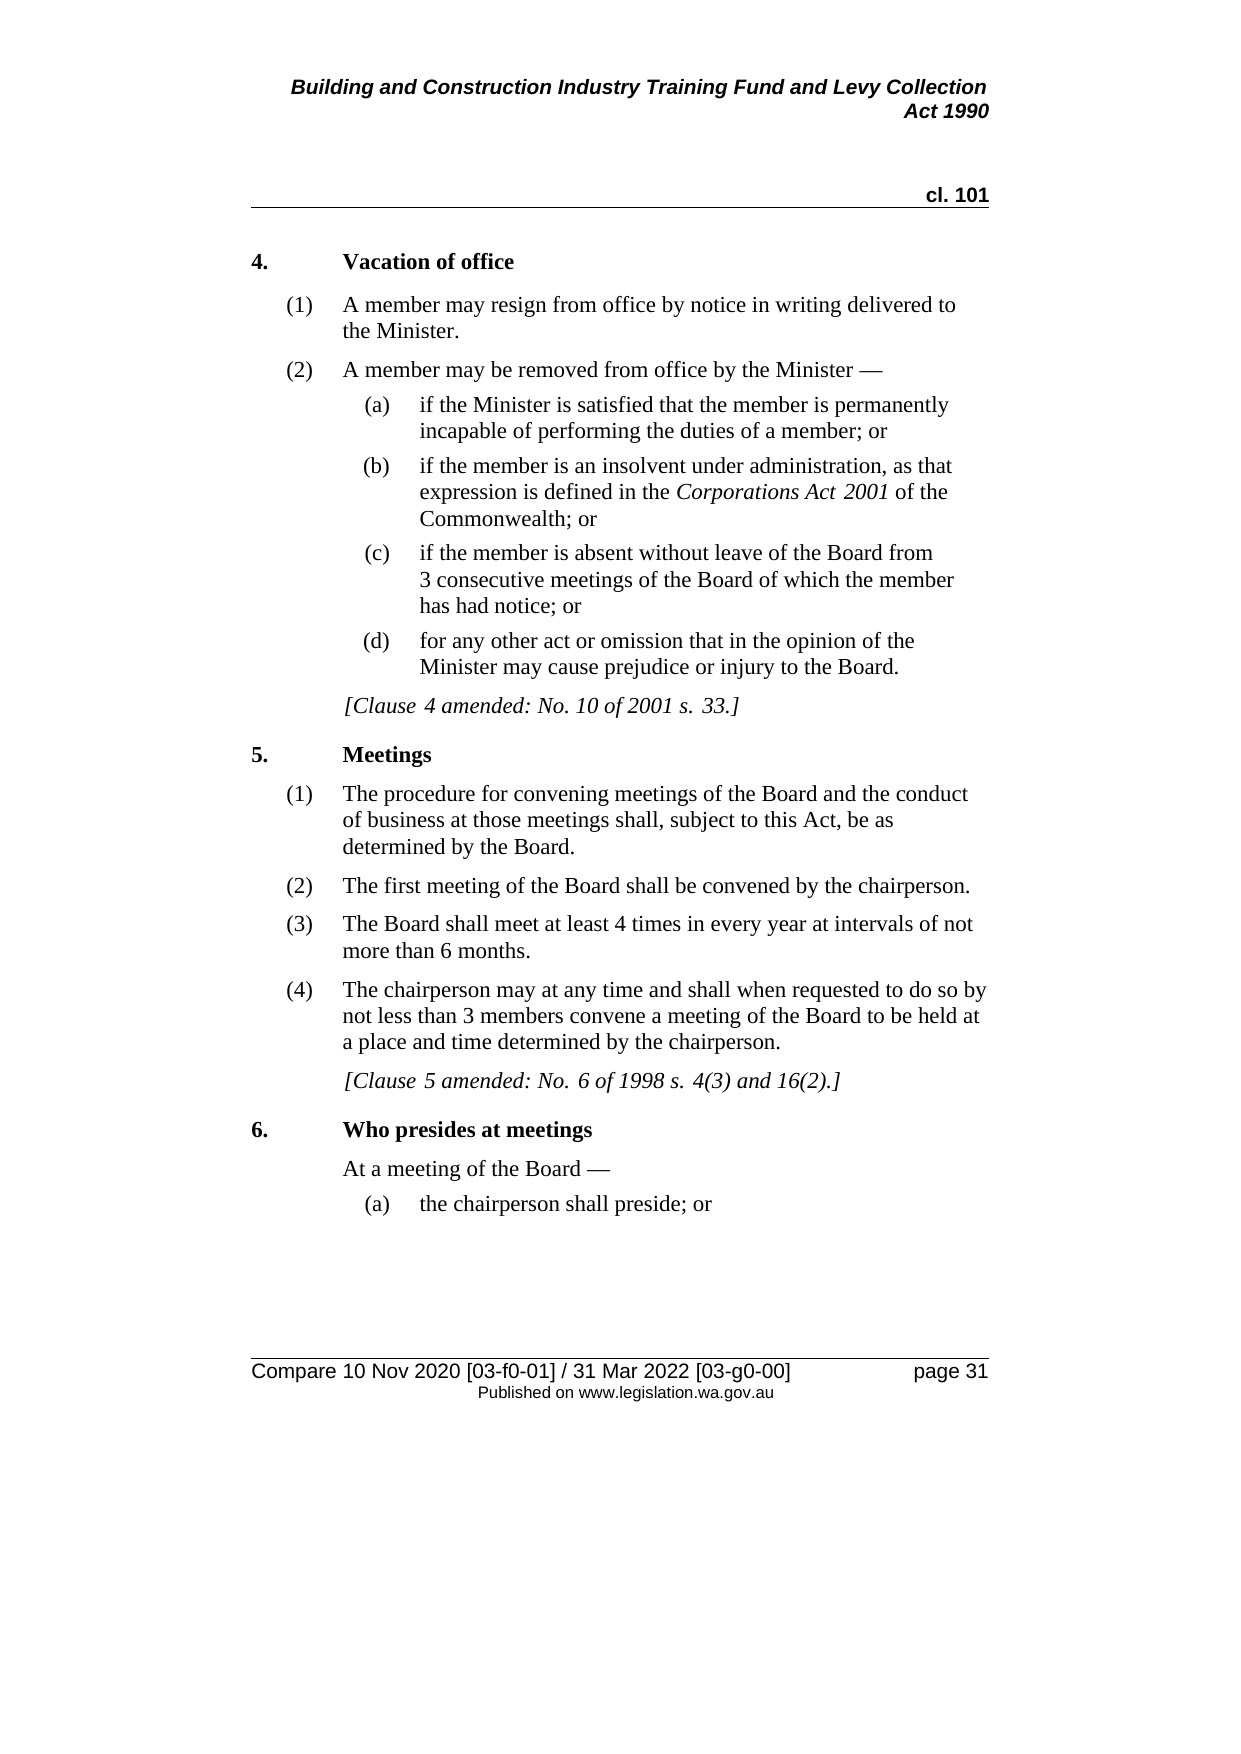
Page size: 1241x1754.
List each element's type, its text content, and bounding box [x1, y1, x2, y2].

text (a) the chairperson shall preside; or [251, 1190, 989, 1216]
text [Clause 4 amended: No. 10 of 2001 s. 33.] [251, 692, 989, 718]
text (2) A member may be removed from office by the Minister — [251, 356, 989, 383]
subtitle 4. Vacation of office [251, 248, 989, 274]
text (d) for any other act or omission that in the opinion of the Minister may cause prejudice or injury to the Board. [251, 627, 989, 679]
text (2) The first meeting of the Board shall be convened by the chairperson. [251, 872, 989, 898]
subtitle 5. Meetings [251, 741, 989, 768]
text (4) The chairperson may at any time and shall when requested to do so by not less than 3 members convene a meeting of the Board to be held at a place and time determined by the chairperson. [251, 976, 989, 1055]
subtitle 6. Who presides at meetings [251, 1117, 989, 1143]
text (c) if the member is absent without leave of the Board from 3 consecutive meetings of the Board of which the member has had notice; or [251, 539, 989, 618]
text At a meeting of the Board — [251, 1155, 989, 1182]
text (1) The procedure for convening meetings of the Board and the conduct of business at those meetings shall, subject to this Act, be as determined by the Board. [251, 780, 989, 859]
text (b) if the member is an insolvent under administration, as that expression is defined in the Corporations Act 2001 of the Commonwealth; or [251, 452, 989, 531]
text (a) if the Minister is satisfied that the member is permanently incapable of performing the duties of a member; or [251, 391, 989, 444]
text [Clause 5 amended: No. 6 of 1998 s. 4(3) and 16(2).] [251, 1067, 989, 1094]
text (3) The Board shall meet at least 4 times in every year at intervals of not more than 6 months. [251, 911, 989, 963]
text (1) A member may resign from office by notice in writing delivered to the Minister. [251, 291, 989, 344]
